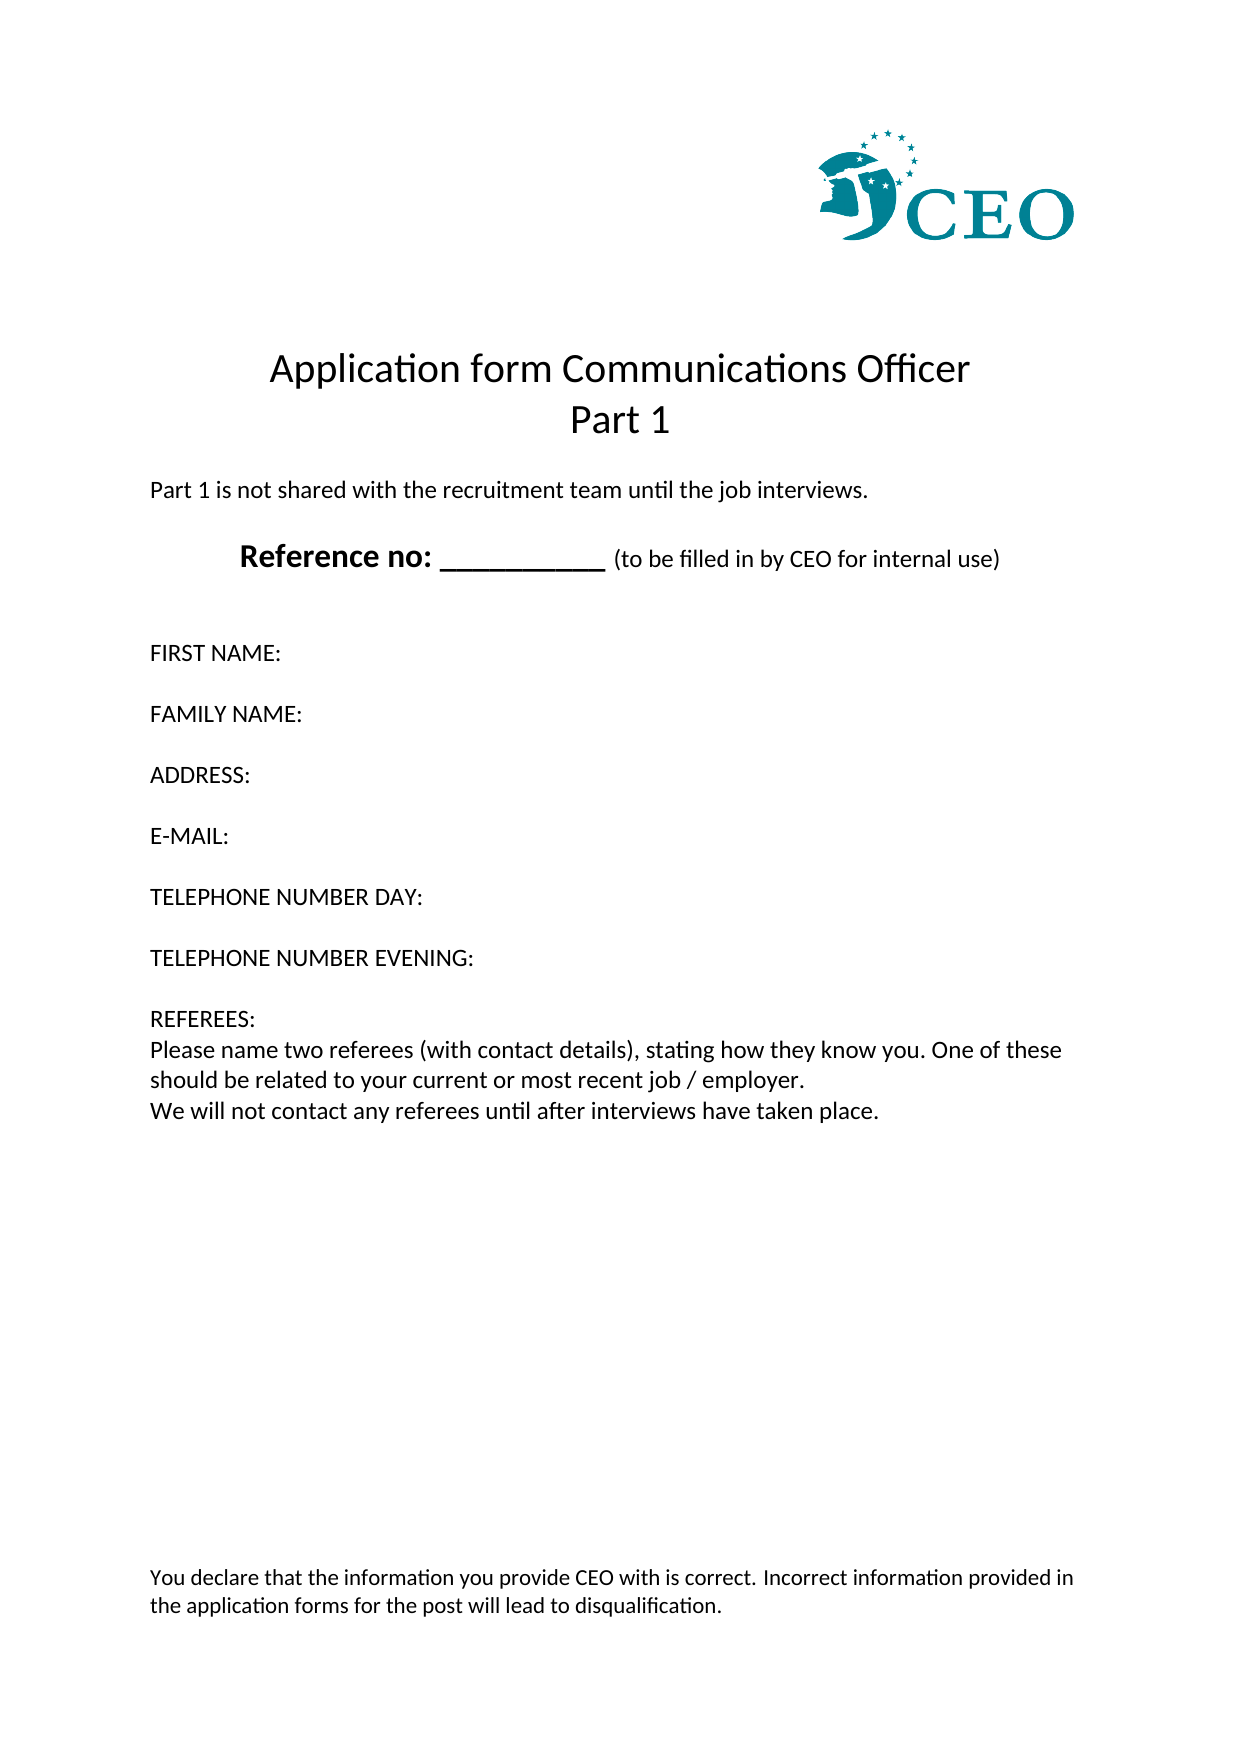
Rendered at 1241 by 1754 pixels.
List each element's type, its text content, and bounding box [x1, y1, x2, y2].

text FIRST NAME: [150, 637, 1090, 668]
text REFEREES: [150, 1003, 1090, 1034]
text E-MAIL: [150, 820, 1090, 851]
text Part 1 is not shared with the recruitment team until the job interviews. [150, 474, 1090, 505]
text Please name two referees (with contact details), stating how they know you. One of these should be related to your current or most recent job / employer. [150, 1034, 1090, 1095]
text Part 1 [150, 393, 1090, 444]
text ADDRESS: [150, 759, 1090, 790]
text We will not contact any referees until after interviews have taken place. [150, 1095, 1090, 1126]
text Reference no: __________ (to be filled in by CEO for internal use) [150, 536, 1090, 576]
text You declare that the information you provide CEO with is correct. Incorrect information provided in the application forms for the post will lead to disqualification. [150, 1563, 1090, 1619]
text TELEPHONE NUMBER DAY: [150, 881, 1090, 912]
text Application form Communications Officer [150, 342, 1090, 393]
text TELEPHONE NUMBER EVENING: [150, 942, 1090, 973]
picture [802, 119, 1091, 251]
text FAMILY NAME: [150, 698, 1090, 729]
